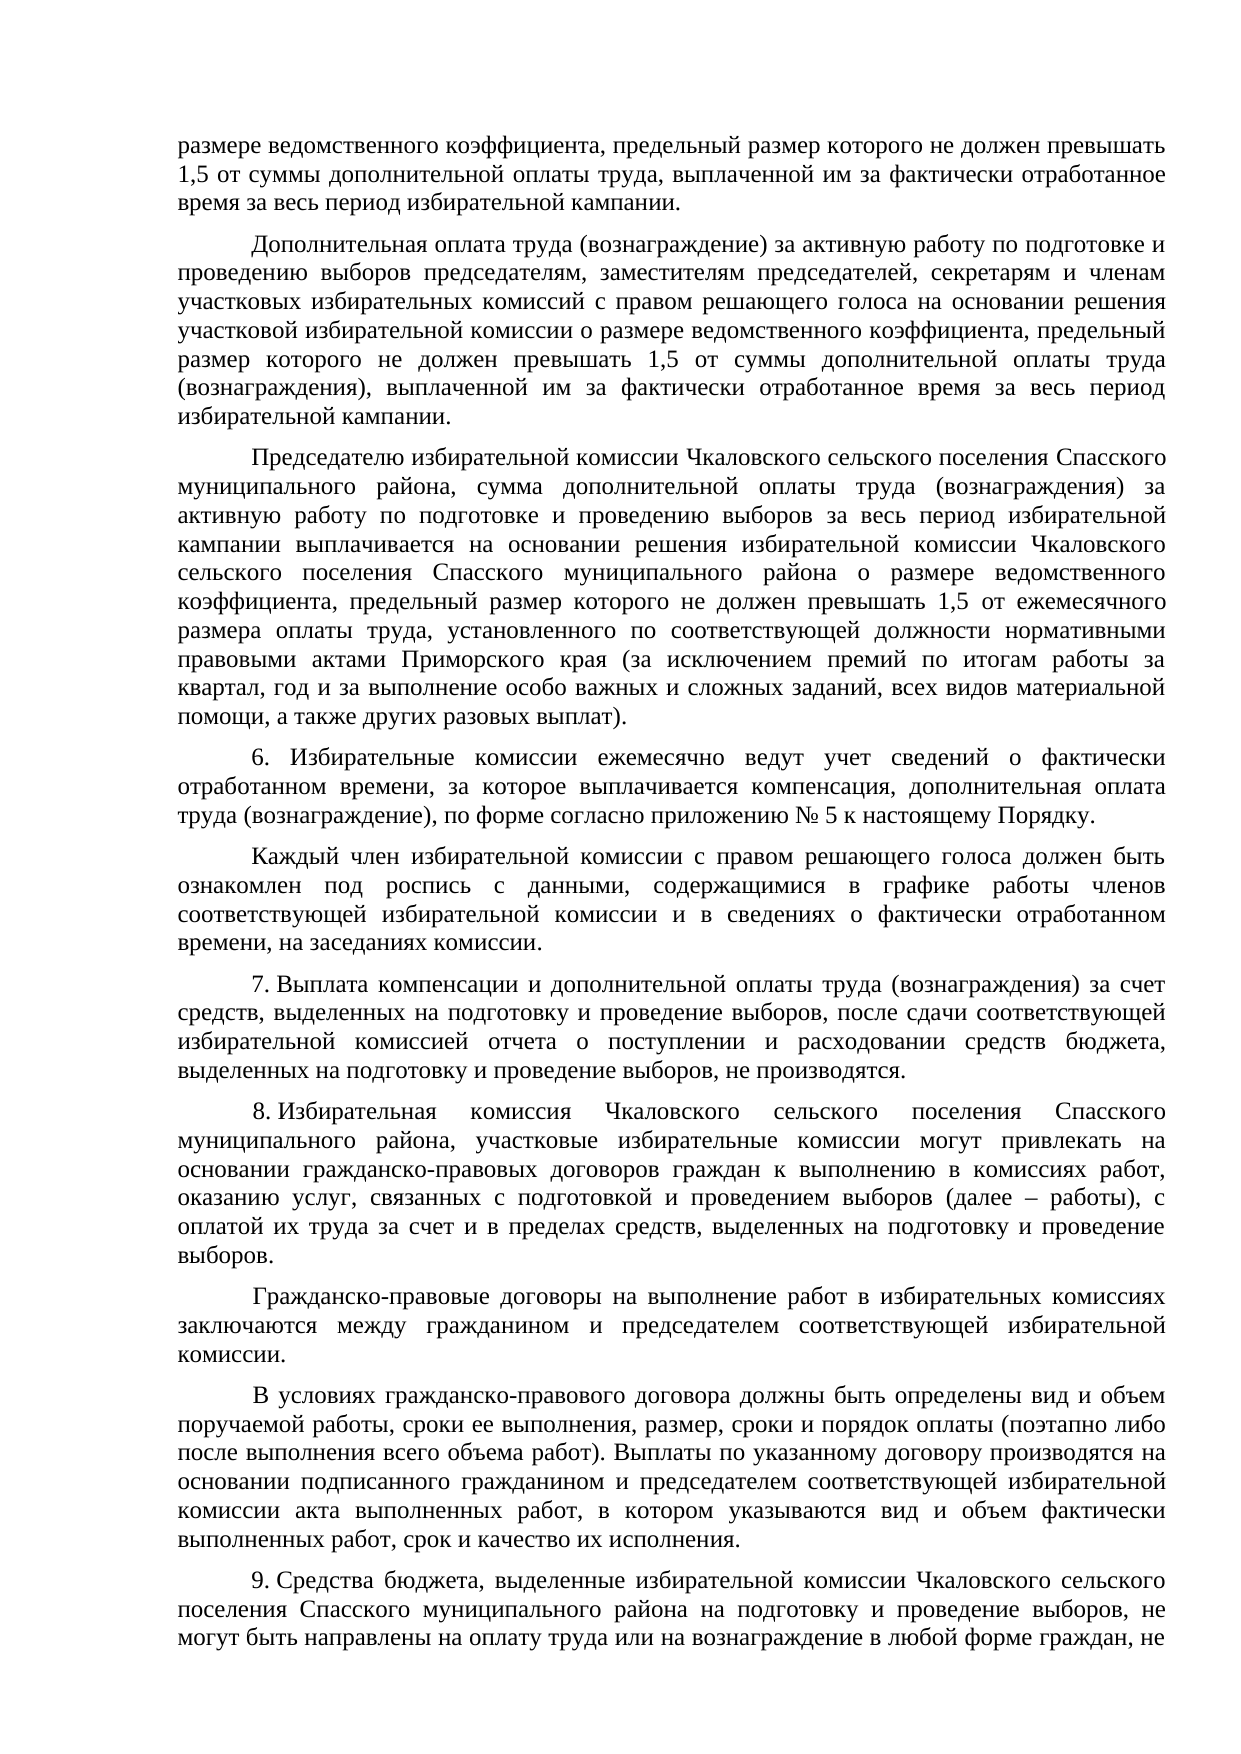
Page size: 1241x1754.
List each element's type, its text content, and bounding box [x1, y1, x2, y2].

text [177, 130, 1167, 216]
text 8. Избирательная комиссия Чкаловского сельского поселения Спасского муниципального района, участковые избирательные комиссии могут привлекать на основании гражданско-правовых договоров граждан к выполнению в комиссиях работ, оказанию услуг, связанных с подготовкой и проведением выборов (далее – работы), с оплатой их труда за счет и в пределах средств, выделенных на подготовку и проведение выборов. [177, 1096, 1167, 1269]
text В условиях гражданско-правового договора должны быть определены вид и объем поручаемой работы, сроки ее выполнения, размер, сроки и порядок оплаты (поэтапно либо после выполнения всего объема работ). Выплаты по указанному договору производятся на основании подписанного гражданином и председателем соответствующей избирательной комиссии акта выполненных работ, в котором указываются вид и объем фактически выполненных работ, срок и качество их исполнения. [177, 1380, 1167, 1552]
text Каждый член избирательной комиссии с правом решающего голоса должен быть ознакомлен под роспись с данными, содержащимися в графике работы членов соответствующей избирательной комиссии и в сведениях о фактически отработанном времени, на заседаниях комиссии. [177, 841, 1167, 956]
text Председателю избирательной комиссии Чкаловского сельского поселения Спасского муниципального района, сумма дополнительной оплаты труда (вознаграждения) за активную работу по подготовке и проведению выборов за весь период избирательной кампании выплачивается на основании решения избирательной комиссии Чкаловского сельского поселения Спасского муниципального района о размере ведомственного коэффициента, предельный размер которого не должен превышать 1,5 от ежемесячного размера оплаты труда, установленного по соответствующей должности нормативными правовыми актами Приморского края (за исключением премий по итогам работы за квартал, год и за выполнение особо важных и сложных заданий, всех видов материальной помощи, а также других разовых выплат). [177, 442, 1167, 730]
text 6. Избирательные комиссии ежемесячно ведут учет сведений о фактически отработанном времени, за которое выплачивается компенсация, дополнительная оплата труда (вознаграждение), по форме согласно приложению № 5 к настоящему Порядку. [177, 742, 1167, 829]
text Гражданско-правовые договоры на выполнение работ в избирательных комиссиях заключаются между гражданином и председателем соответствующей избирательной комиссии. [177, 1281, 1167, 1367]
text 7. Выплата компенсации и дополнительной оплаты труда (вознаграждения) за счет средств, выделенных на подготовку и проведение выборов, после сдачи соответствующей избирательной комиссией отчета о поступлении и расходовании средств бюджета, выделенных на подготовку и проведение выборов, не производятся. [177, 969, 1167, 1084]
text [177, 1565, 1167, 1651]
text Дополнительная оплата труда (вознаграждение) за активную работу по подготовке и проведению выборов председателям, заместителям председателей, секретарям и членам участковых избирательных комиссий с правом решающего голоса на основании решения участковой избирательной комиссии о размере ведомственного коэффициента, предельный размер которого не должен превышать 1,5 от суммы дополнительной оплаты труда (вознаграждения), выплаченной им за фактически отработанное время за весь период избирательной кампании. [177, 229, 1167, 430]
